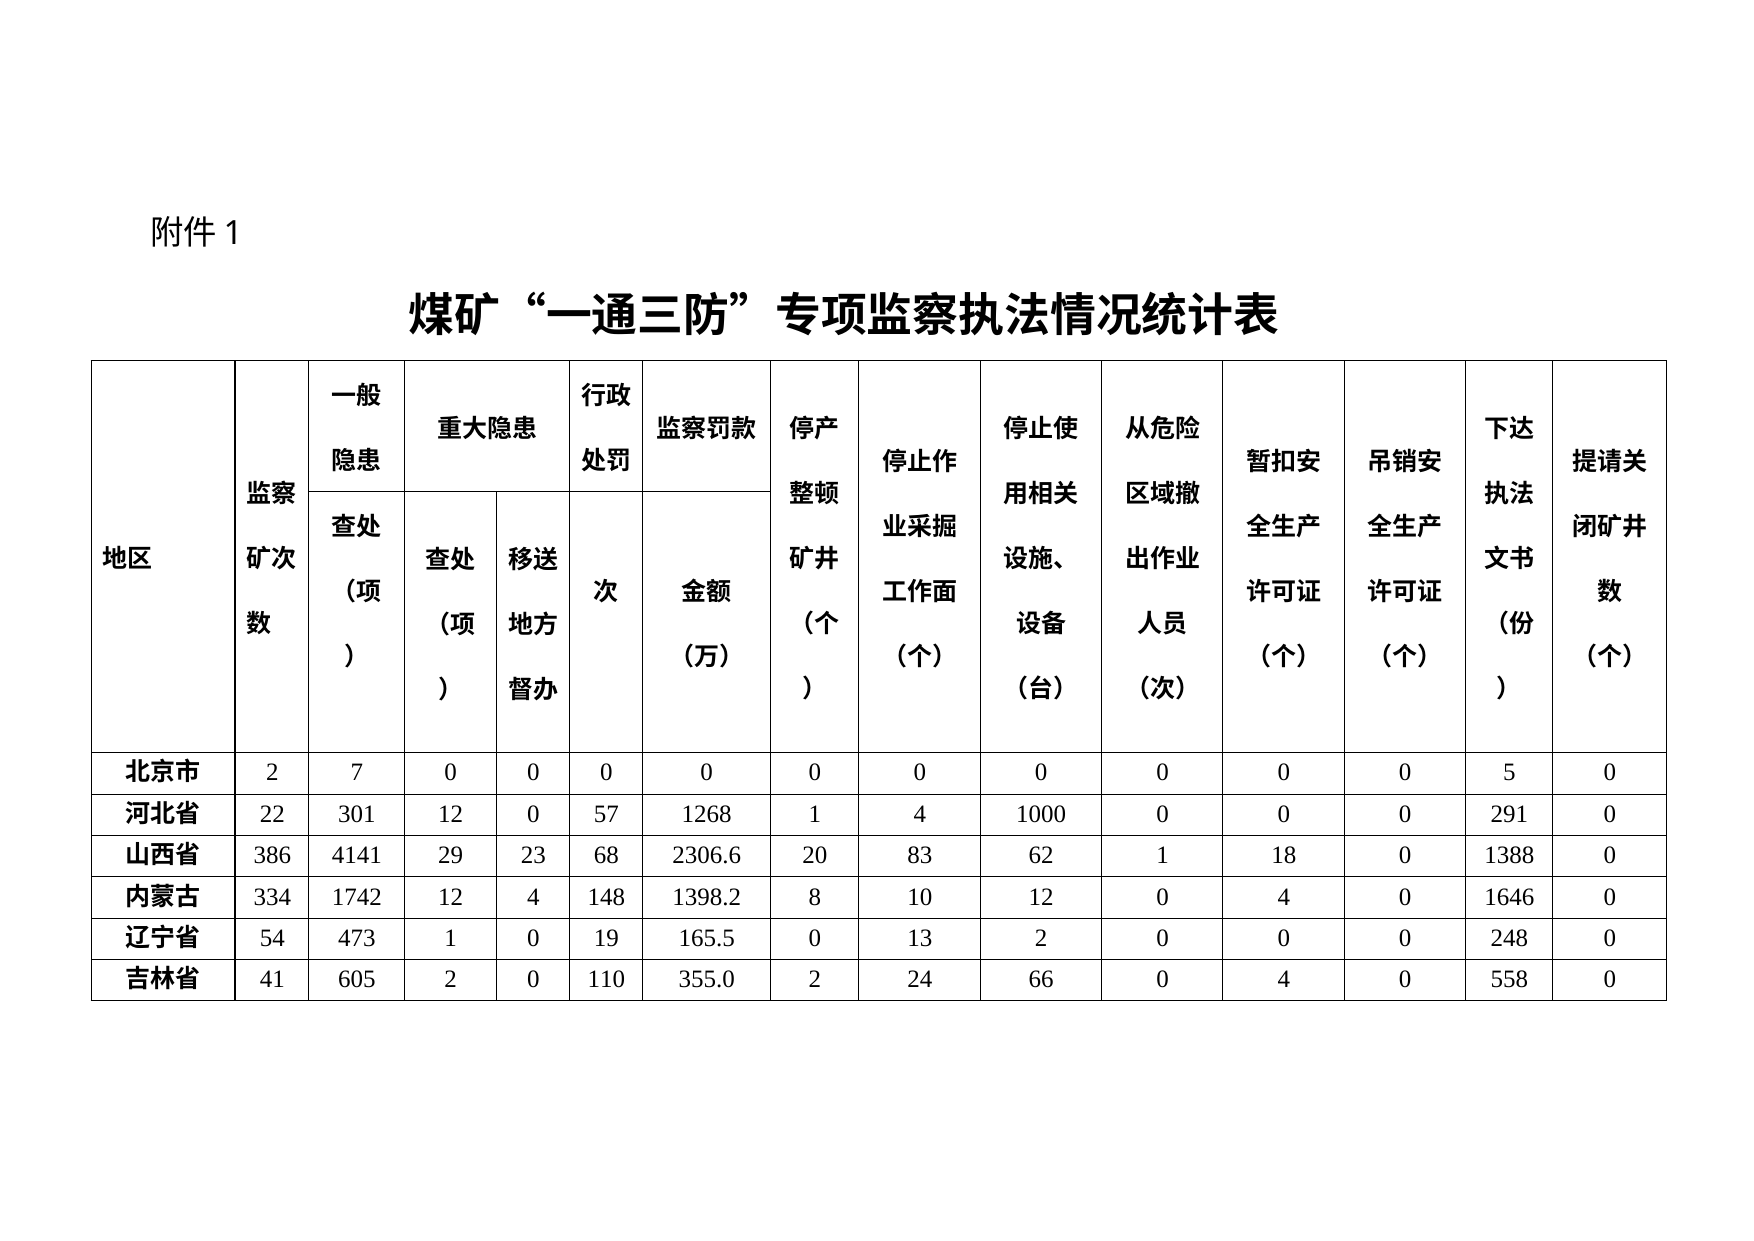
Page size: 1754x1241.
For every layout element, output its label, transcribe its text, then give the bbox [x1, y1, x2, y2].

table_cell 23 [497, 836, 569, 876]
table_cell 1388 [1466, 836, 1552, 876]
table_cell 301 [309, 795, 404, 835]
table_cell 12 [981, 877, 1101, 918]
table_cell 2 [236, 753, 308, 793]
table_cell 22 [236, 795, 308, 835]
table_cell 4 [1223, 960, 1344, 1000]
table_cell 0 [497, 753, 569, 793]
table_cell 0 [497, 795, 569, 835]
table_header 监察罚款 [643, 361, 770, 491]
table_cell 4 [859, 795, 980, 835]
table_cell 0 [1223, 919, 1344, 959]
table_cell 2 [771, 960, 858, 1000]
table_cell 0 [1553, 836, 1666, 876]
table_header 从危险区域撤出作业人员 （次） [1102, 361, 1222, 752]
table_cell 41 [236, 960, 308, 1000]
table_header 吊销安全生产许可证（个） [1345, 361, 1465, 752]
table_cell 558 [1466, 960, 1552, 1000]
table_header 停止使用相关设施、设备（台） [981, 361, 1101, 752]
table_header 行政处罚 [570, 361, 642, 491]
table_header 停产整顿矿井（个） [771, 361, 858, 752]
table_cell 1646 [1466, 877, 1552, 918]
table_cell 10 [859, 877, 980, 918]
table_cell 605 [309, 960, 404, 1000]
table_cell 386 [236, 836, 308, 876]
table_cell 0 [1345, 836, 1465, 876]
table_cell 1 [771, 795, 858, 835]
table_cell 7 [309, 753, 404, 793]
table_cell 0 [1223, 753, 1344, 793]
table_cell 0 [1102, 795, 1222, 835]
table_header 重大隐患 [405, 361, 569, 491]
table_cell 0 [1553, 795, 1666, 835]
table_cell 18 [1223, 836, 1344, 876]
table_header 地区 [92, 361, 234, 752]
table_cell 83 [859, 836, 980, 876]
table_cell 内蒙古 [92, 877, 234, 918]
table_cell 334 [236, 877, 308, 918]
table_cell 0 [643, 753, 770, 793]
table_cell 29 [405, 836, 496, 876]
table_cell 12 [405, 877, 496, 918]
table_cell 62 [981, 836, 1101, 876]
table_cell 12 [405, 795, 496, 835]
table_cell 次 [570, 492, 642, 752]
table_cell 查处 （项） [405, 492, 496, 752]
table_cell 查处 （项） [309, 492, 404, 752]
table_cell 2306.6 [643, 836, 770, 876]
table_cell 0 [1102, 753, 1222, 793]
table_cell 吉林省 [92, 960, 234, 1000]
table_cell 北京市 [92, 753, 234, 793]
table_header 停止作业采掘工作面（个） [859, 361, 980, 752]
table_cell 1268 [643, 795, 770, 835]
table_cell 1 [405, 919, 496, 959]
table_cell 57 [570, 795, 642, 835]
table_cell 0 [405, 753, 496, 793]
table_cell 4 [1223, 877, 1344, 918]
table_header 一般隐患 [309, 361, 404, 491]
table_cell 473 [309, 919, 404, 959]
table_cell 0 [570, 753, 642, 793]
table_cell 1742 [309, 877, 404, 918]
table_cell 0 [1345, 960, 1465, 1000]
table_cell 0 [497, 919, 569, 959]
text 煤矿“一通三防”专项监察执法情况统计表 [150, 263, 1537, 360]
table_cell 0 [771, 753, 858, 793]
table_cell 0 [1345, 919, 1465, 959]
table_cell 0 [1102, 919, 1222, 959]
table_cell 4141 [309, 836, 404, 876]
table_header 暂扣安全生产许可证 （个） [1223, 361, 1344, 752]
table_cell 0 [1223, 795, 1344, 835]
table_cell 291 [1466, 795, 1552, 835]
table_header 监察矿次数 [236, 361, 308, 752]
table_header 下达执法文书（份） [1466, 361, 1552, 752]
table_cell 0 [771, 919, 858, 959]
table_cell 148 [570, 877, 642, 918]
table_cell 355.0 [643, 960, 770, 1000]
table_cell 0 [1345, 795, 1465, 835]
table_cell 移送地方督办 [497, 492, 569, 752]
table_header 提请关闭矿井数（个） [1553, 361, 1666, 752]
table_cell 0 [497, 960, 569, 1000]
table_cell 0 [1102, 960, 1222, 1000]
table_cell 110 [570, 960, 642, 1000]
table_cell 0 [1102, 877, 1222, 918]
table_cell 1398.2 [643, 877, 770, 918]
table_cell 2 [981, 919, 1101, 959]
table_cell 0 [1553, 919, 1666, 959]
table_cell 0 [1553, 960, 1666, 1000]
table_cell 河北省 [92, 795, 234, 835]
table_cell 68 [570, 836, 642, 876]
table_cell 20 [771, 836, 858, 876]
table_cell 248 [1466, 919, 1552, 959]
table_cell 54 [236, 919, 308, 959]
table_cell 24 [859, 960, 980, 1000]
table_cell 山西省 [92, 836, 234, 876]
table_cell 4 [497, 877, 569, 918]
table_cell 0 [1345, 753, 1465, 793]
table_cell 5 [1466, 753, 1552, 793]
table_cell 66 [981, 960, 1101, 1000]
table_cell 2 [405, 960, 496, 1000]
table_cell 0 [859, 753, 980, 793]
table_cell 辽宁省 [92, 919, 234, 959]
table_cell 19 [570, 919, 642, 959]
table_cell 13 [859, 919, 980, 959]
table_cell 0 [1553, 877, 1666, 918]
table_cell 1 [1102, 836, 1222, 876]
table_cell 0 [1553, 753, 1666, 793]
table_cell 金额 （万） [643, 492, 770, 752]
table_cell 0 [1345, 877, 1465, 918]
text 附件1 [150, 198, 1537, 263]
table_cell 0 [981, 753, 1101, 793]
table_cell 8 [771, 877, 858, 918]
table_cell 1000 [981, 795, 1101, 835]
table_cell 165.5 [643, 919, 770, 959]
